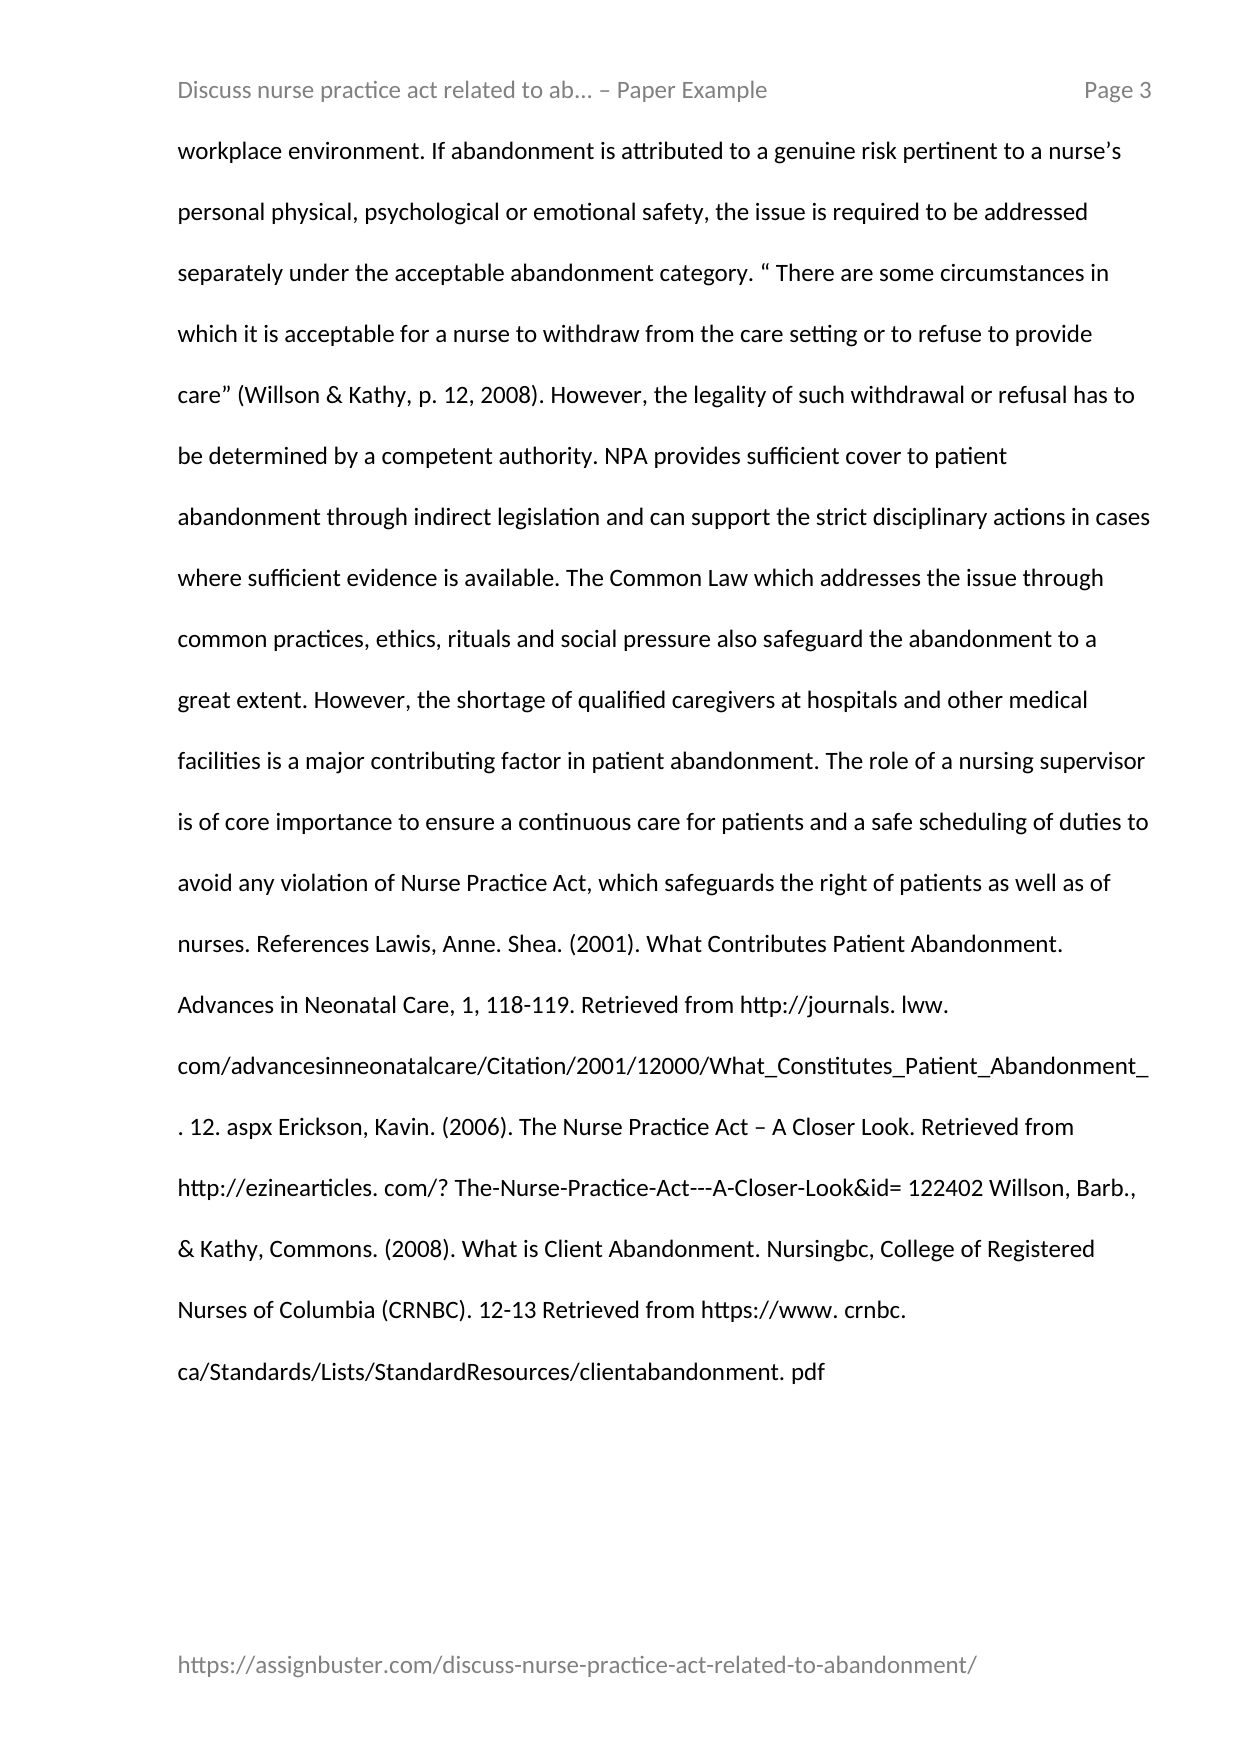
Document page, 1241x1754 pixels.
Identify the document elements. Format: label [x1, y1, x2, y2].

text [177, 135, 1152, 1386]
